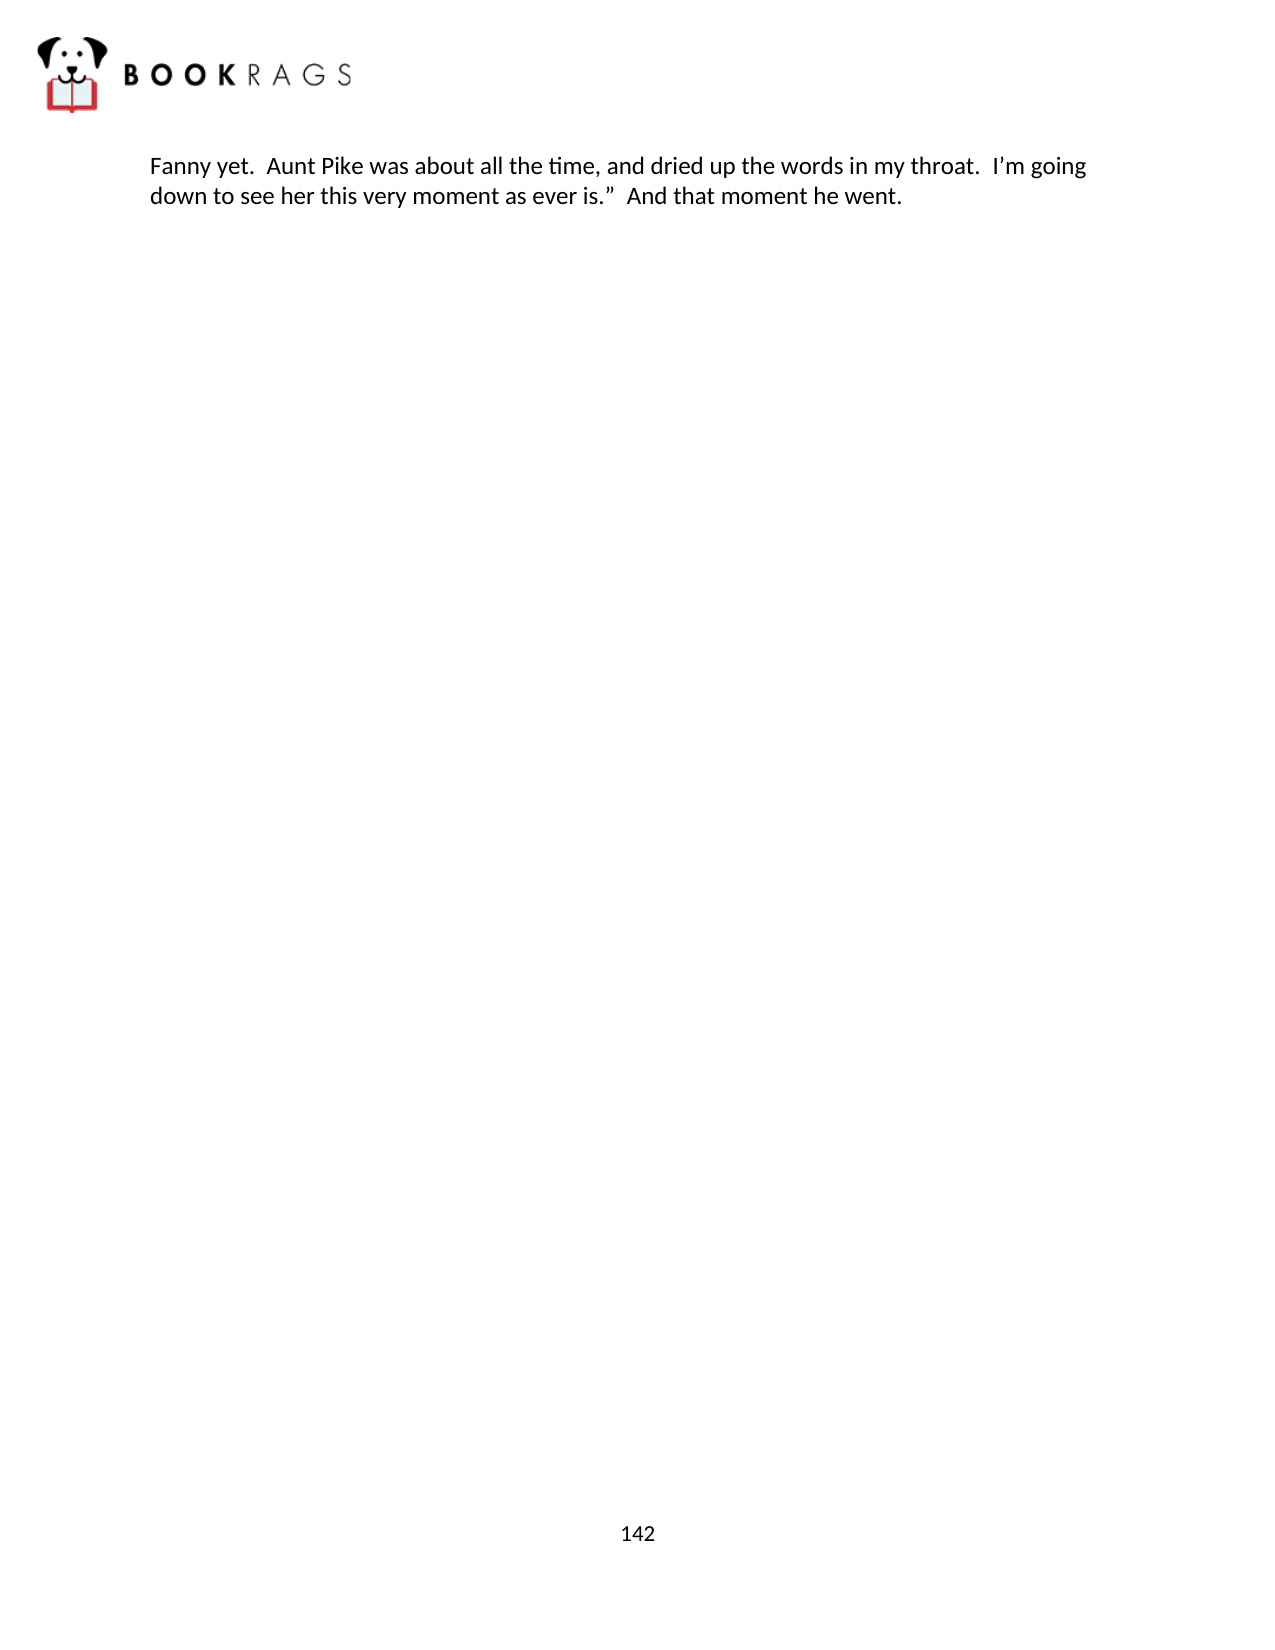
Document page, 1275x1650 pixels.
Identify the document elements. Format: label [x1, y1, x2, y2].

text [150, 150, 1125, 211]
picture [37, 37, 351, 113]
